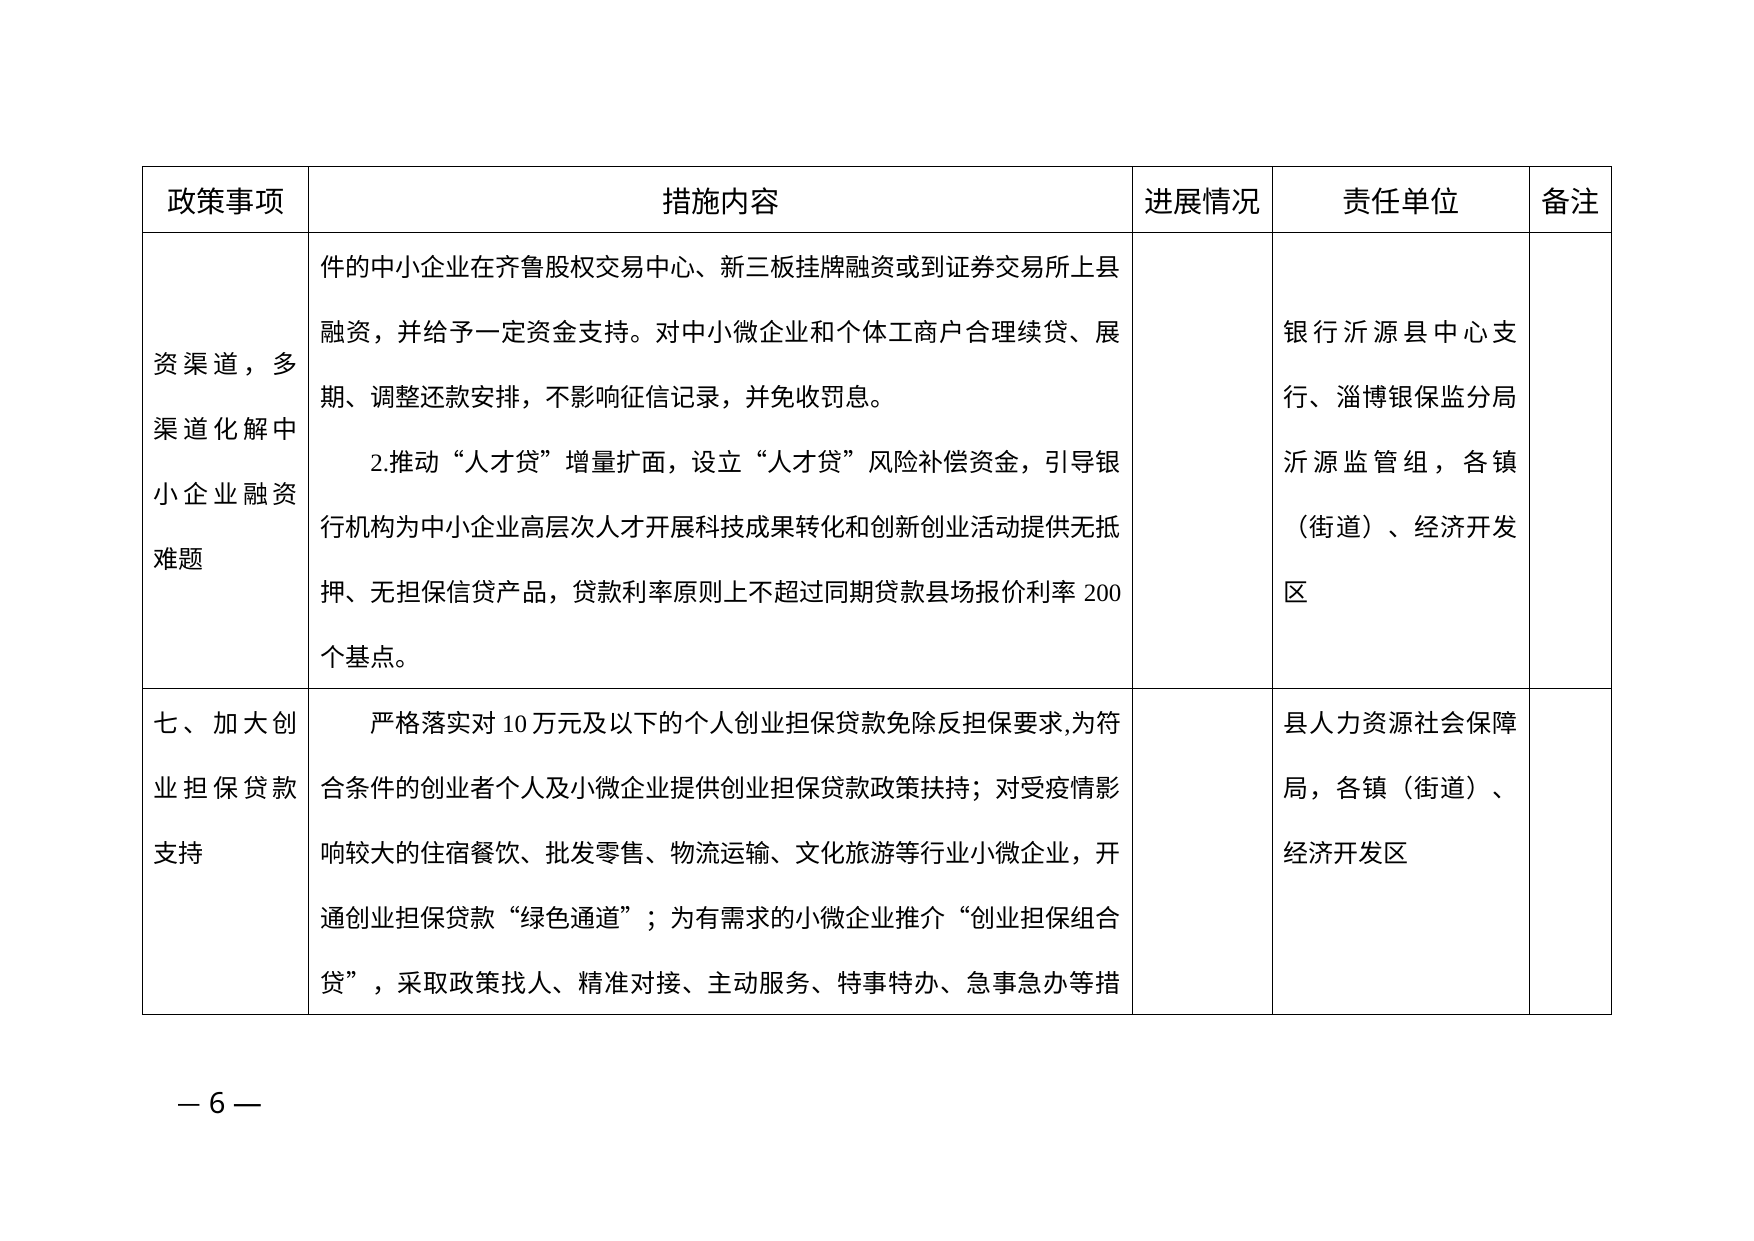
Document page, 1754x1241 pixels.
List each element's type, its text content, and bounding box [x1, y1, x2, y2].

table_cell 七、加大创业担保贷款支持 [143, 689, 308, 1014]
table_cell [309, 689, 1132, 1014]
table_header 责任单位 [1273, 167, 1529, 232]
table_cell 县人力资源社会保障局，各镇（街道）、经济开发区 [1273, 689, 1529, 1014]
table_cell [1133, 689, 1272, 1014]
table_cell 六、拓宽融资渠道，多渠道化解中小企业融资难题 [143, 233, 308, 688]
table_cell [1530, 689, 1611, 1014]
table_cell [1273, 233, 1529, 688]
table_header 政策事项 [143, 167, 308, 232]
table_cell [1530, 233, 1611, 688]
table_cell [309, 233, 1132, 688]
table_header 措施内容 [309, 167, 1132, 232]
table_header 备注 [1530, 167, 1611, 232]
table_cell [1133, 233, 1272, 688]
table_header 进展情况 [1133, 167, 1272, 232]
